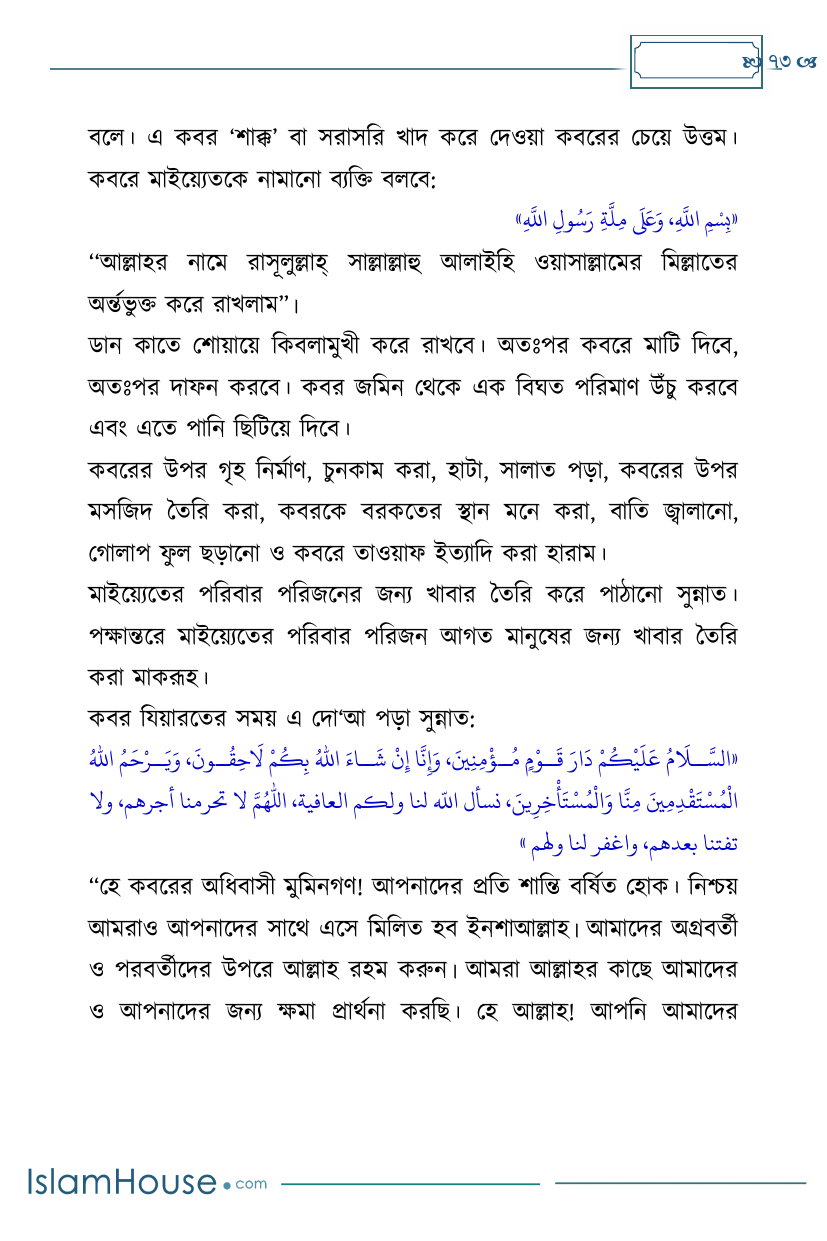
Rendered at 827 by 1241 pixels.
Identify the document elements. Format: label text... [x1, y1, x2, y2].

picture [20, 1163, 541, 1201]
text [89, 864, 738, 1030]
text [89, 115, 738, 198]
picture [548, 1162, 807, 1200]
text «السَّلَامُ عَلَيْكُمْ دَارَ قَوْمٍ مُؤْمِنِينَ، وَإِنَّا إِنْ شَاءَ اللهُ بِكُمْ لَاحِقُونَ، وَيَرْحَمُ اللهُ الْمُسْتَقْدِمِينَ مِنَّا وَالْمُسْتَأْخِرِينَ، نسأل اللّه لنا ولكم العافية، اللهم لا تحرمنا أجرهم، ولا تفتنا بعدهم، واغفر لنا ولهم » [89, 738, 738, 864]
text ‘‘আল্লাহর নামে রাসূলুল্লাহ্ সাল্লাল্লাহু আলাইহি ওয়াসাল্লামের মিল্লাতের অর্ন্তভুক্ত করে রাখলাম”। [89, 240, 738, 323]
text ডান কাতে শোয়ায়ে কিবলামুখী করে রাখবে। অতঃপর কবরে মাটি দিবে, অতঃপর দাফন করবে। কবর জমিন থেকে এক বিঘত পরিমাণ উঁচু করবে এবং এতে পানি ছিটিয়ে দিবে। [89, 323, 738, 448]
text কবর যিয়ারতের সময় এ দো‘আ পড়া সুন্নাত: [89, 696, 738, 738]
text মাইয়্যেতের পরিবার পরিজনের জন্য খাবার তৈরি করে পাঠানো সুন্নাত। পক্ষান্তরে মাইয়্যেতের পরিবার পরিজন আগত মানুষের জন্য খাবার তৈরি করা মাকরূহ। [89, 572, 738, 696]
text «بِسْمِ اللَّهِ، وَعَلَى مِلَّةِ رَسُولِ اللَّهِ» [89, 198, 738, 240]
text কবরের উপর গৃহ নির্মাণ, চুনকাম করা, হাটা, সালাত পড়া, কবরের উপর মসজিদ তৈরি করা, কবরকে বরকতের স্থান মনে করা, বাতি জ্বালানো, গোলাপ ফুল ছড়ানো ও কবরে তাওয়াফ ইত্যাদি করা হারাম। [89, 448, 738, 572]
